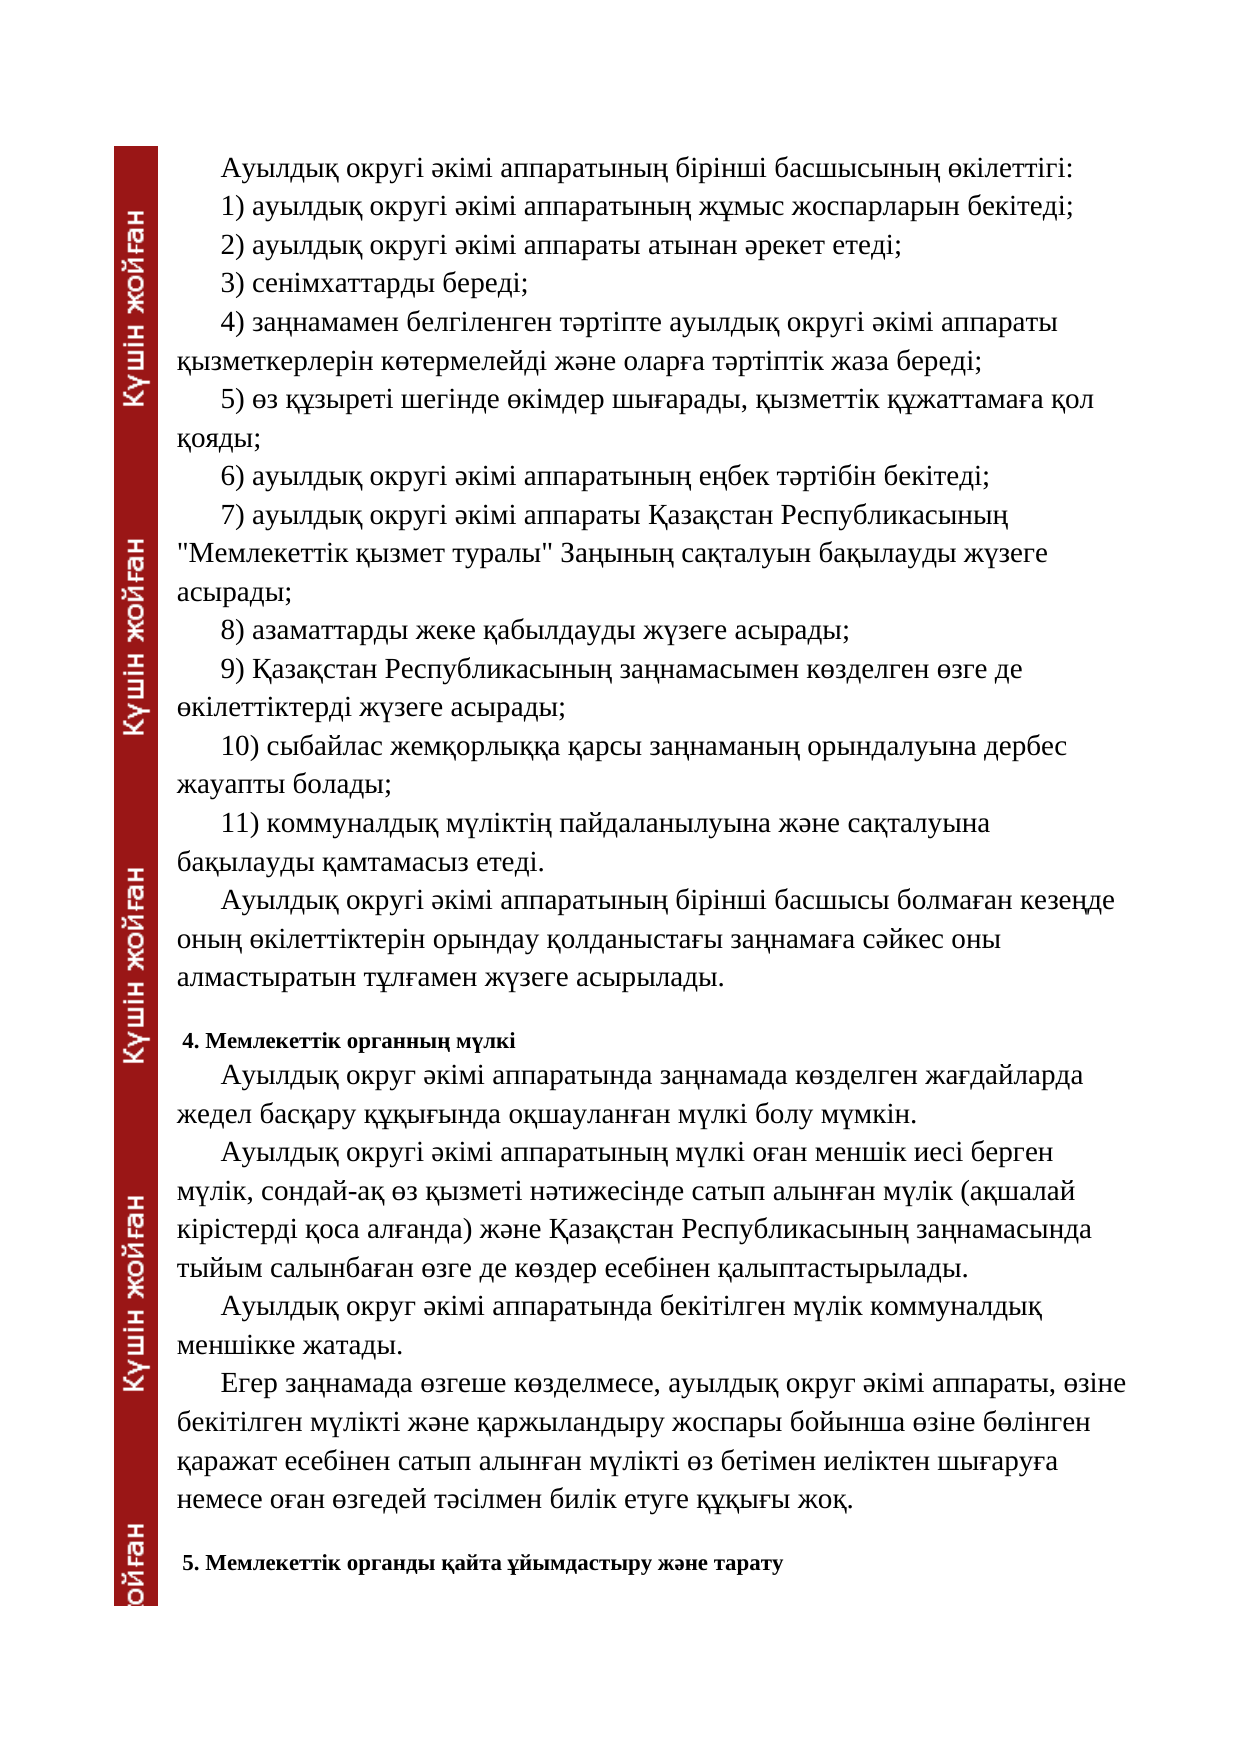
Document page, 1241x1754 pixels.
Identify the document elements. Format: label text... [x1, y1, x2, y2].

picture [114, 1053, 158, 1057]
picture [114, 1023, 158, 1027]
picture [114, 1575, 158, 1606]
text Ауылдық округ әкімі аппаратында заңнамада көзделген жағдайларда жедел басқару құқығында оқшауланған мүлкi болу мүмкін. Ауылдық округі әкімі аппаратының мүлкi оған меншік иесі берген мүлiк, сондай-ақ өз қызметі нәтижесінде сатып алынған мүлік (ақшалай кірістерді қоса алғанда) және Қазақстан Республикасының заңнамасында тыйым салынбаған өзге де көздер есебінен қалыптастырылады. Ауылдық округ әкімі аппаратында бекiтiлген мүлiк коммуналдық меншiкке жатады. Егер заңнамада өзгеше көзделмесе, ауылдық округ әкімі аппараты, өзiне бекiтiлген мүлiктi және қаржыландыру жоспары бойынша өзіне бөлiнген қаражат есебiнен сатып алынған мүлiктi өз бетiмен иелiктен шығаруға немесе оған өзгедей тәсiлмен билiк етуге құқығы жоқ. [112, 1057, 1128, 1545]
picture [114, 146, 158, 150]
text 4. Мемлекеттік органның мүлкi [112, 1027, 1128, 1053]
text 5. Мемлекеттік органды қайта ұйымдастыру және тарату [112, 1549, 1128, 1575]
picture [114, 1545, 158, 1549]
